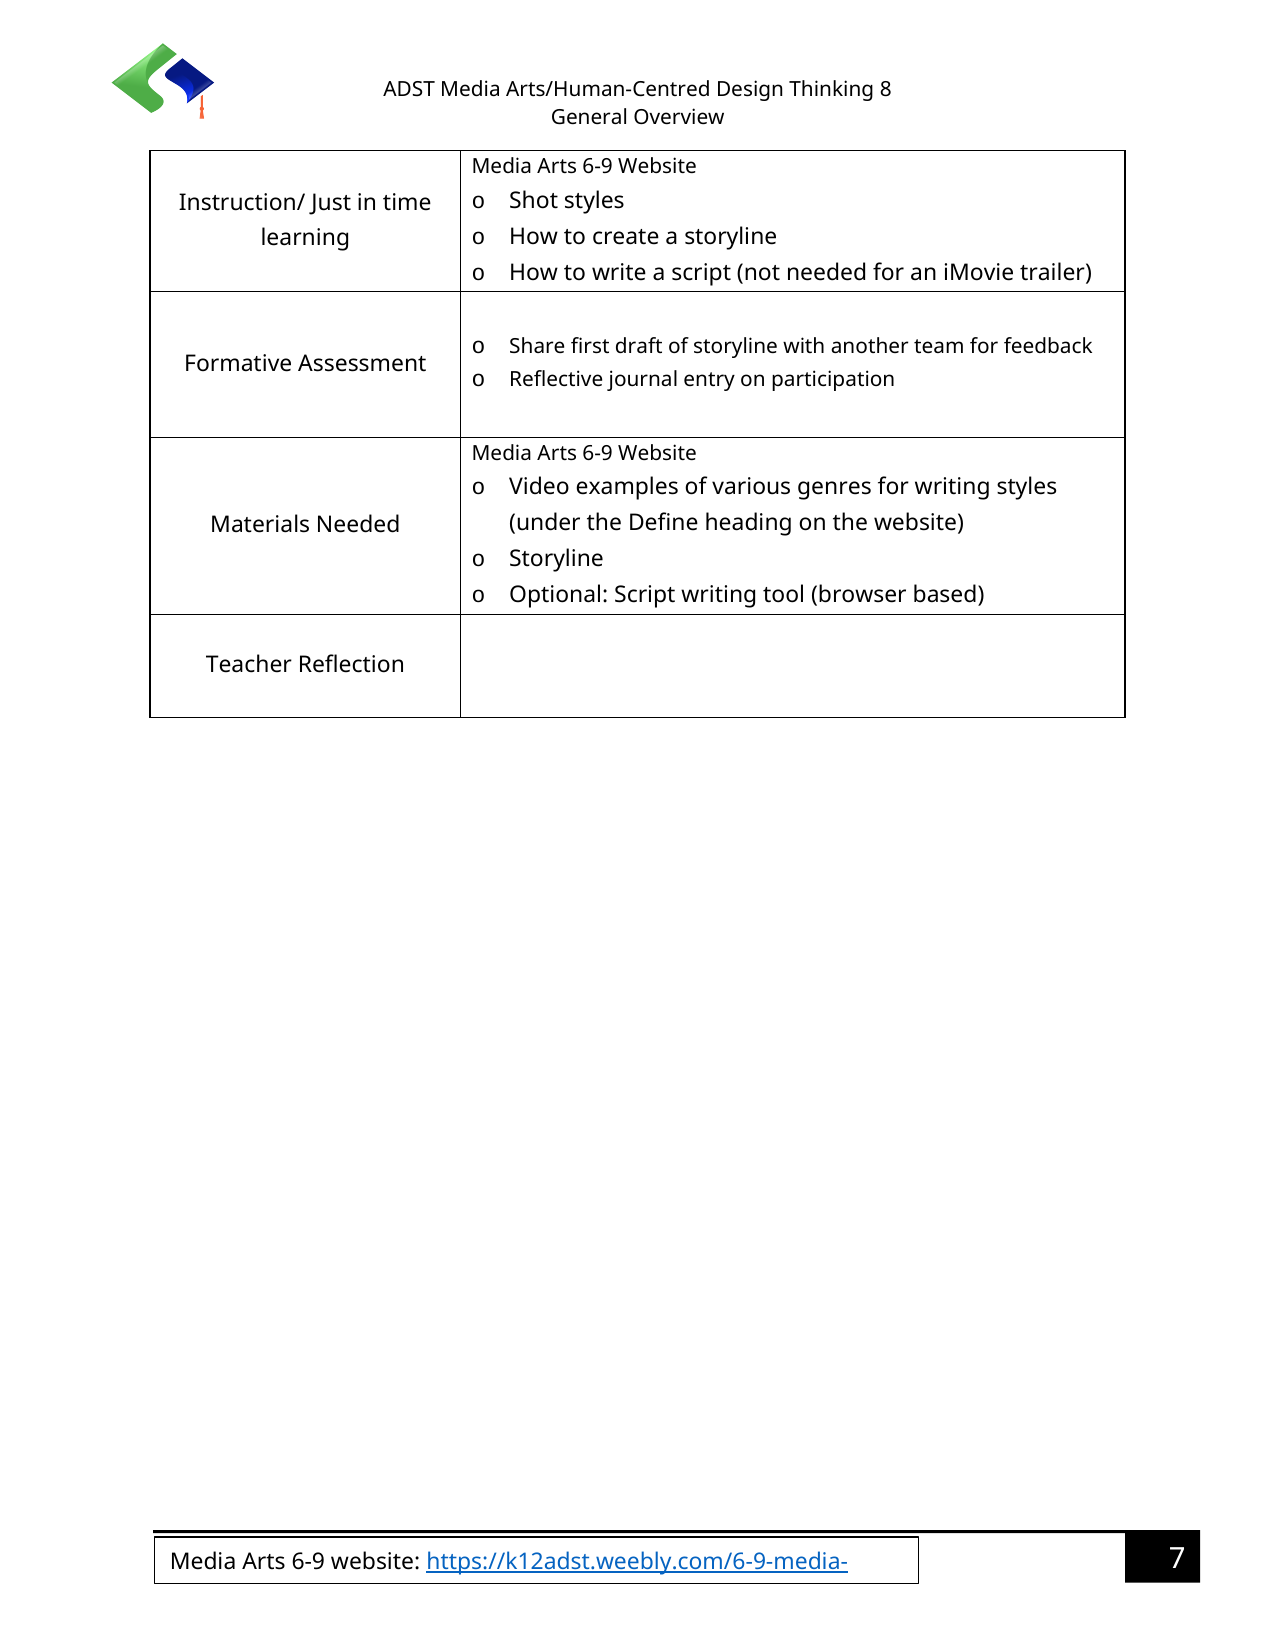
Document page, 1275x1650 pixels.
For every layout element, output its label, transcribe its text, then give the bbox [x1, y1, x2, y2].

table_cell Media Arts 6-9 Website Video examples of various genres for writing styles (under the Define heading on the website) Storyline Optional: Script writing tool (browser based) [461, 438, 1124, 613]
table_cell Instruction/ Just in time learning [151, 151, 460, 291]
table_cell Materials Needed [151, 438, 460, 613]
table_cell Formative Assessment [151, 292, 460, 437]
table_cell Teacher Reflection [151, 615, 460, 717]
picture [110, 43, 215, 121]
table_cell Media Arts 6-9 Website Shot styles How to create a storyline How to write a script (not needed for an iMovie trailer) [461, 151, 1124, 291]
table_cell [461, 615, 1124, 717]
table_cell Share first draft of storyline with another team for feedback Reflective journal entry on participation [461, 292, 1124, 437]
